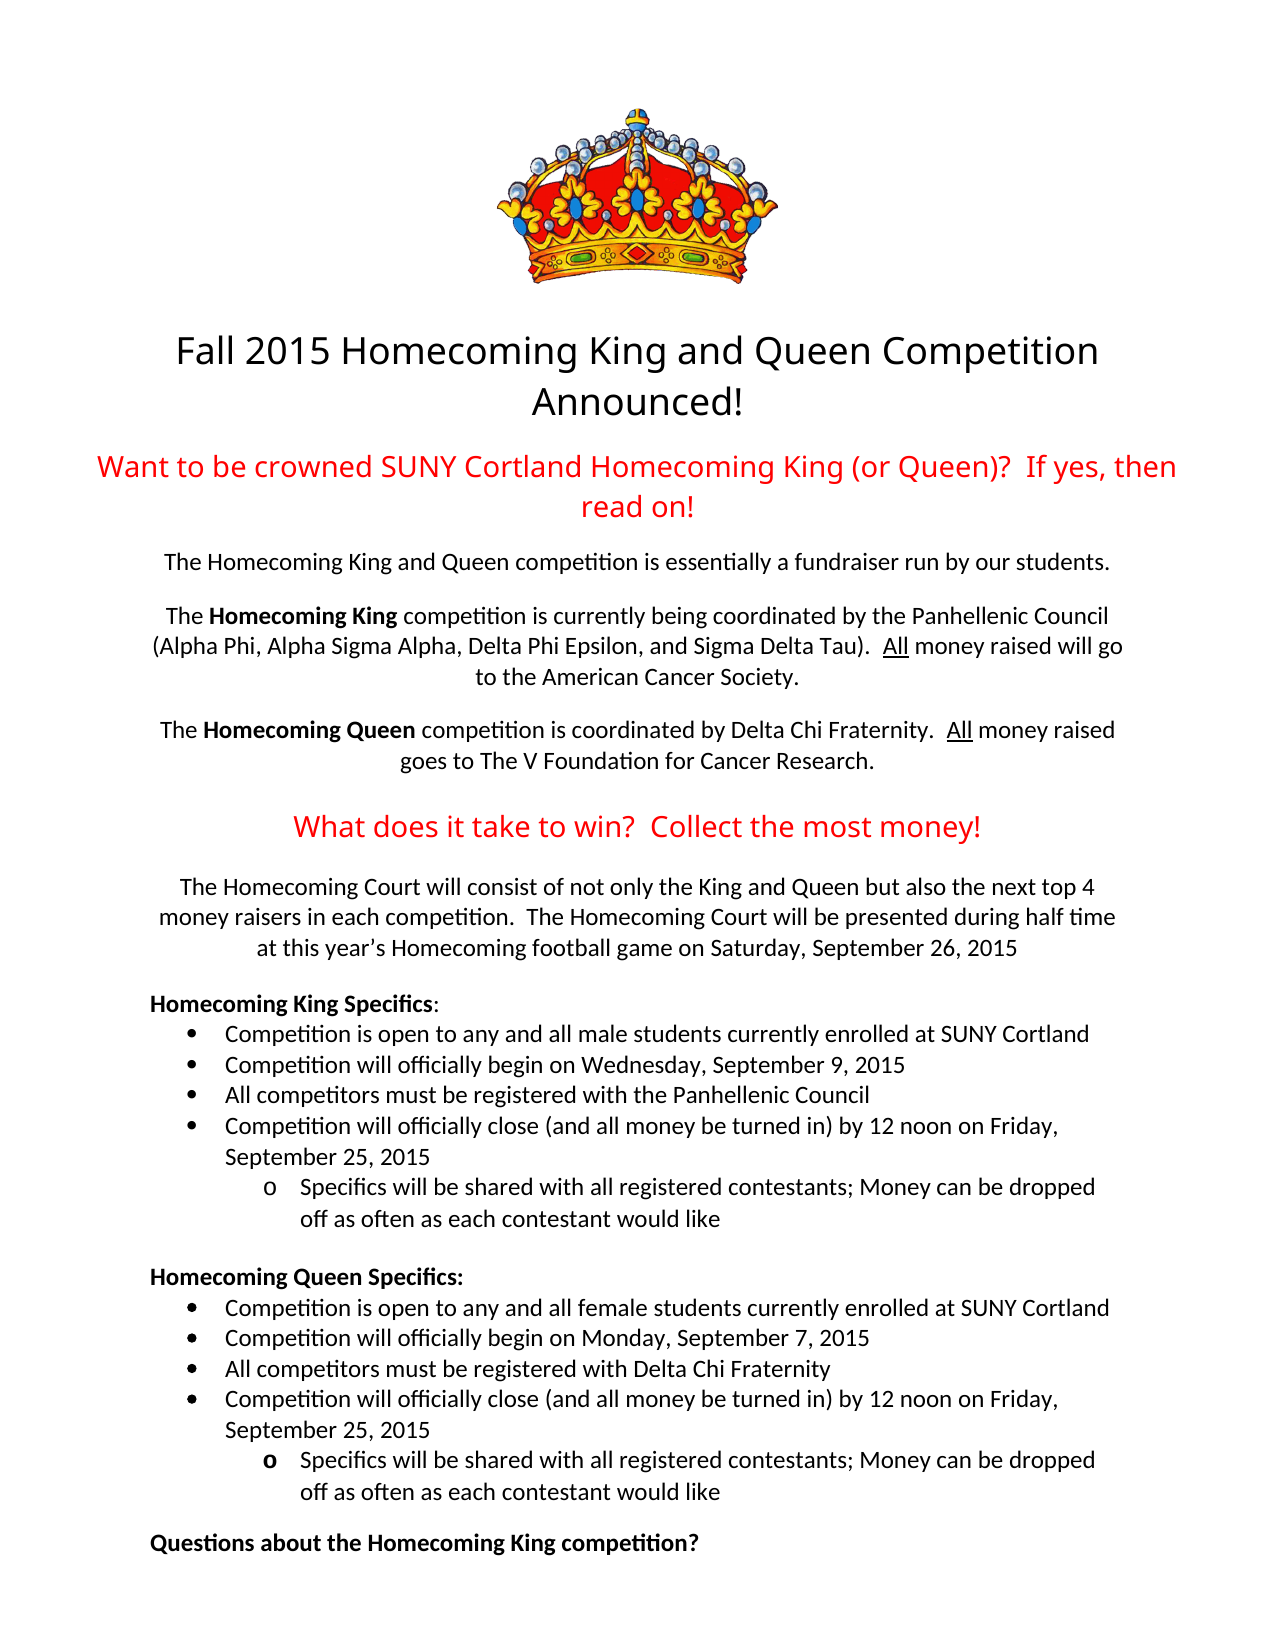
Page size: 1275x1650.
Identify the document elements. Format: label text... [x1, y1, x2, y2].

list All competitors must be registered with Delta Chi Fraternity [187, 1353, 1125, 1383]
list Specifics will be shared with all registered contestants; Money can be dropped off as often as each contestant would like [262, 1171, 1125, 1233]
picture [496, 84, 779, 325]
text Fall 2015 Homecoming King and Queen Competition Announced! [94, 324, 1181, 426]
list Specifics will be shared with all registered contestants; Money can be dropped off as often as each contestant would like [262, 1444, 1125, 1507]
list Competition is open to any and all female students currently enrolled at SUNY Cortland [187, 1292, 1125, 1322]
text Questions about the Homecoming King competition? [150, 1527, 1125, 1558]
list Competition is open to any and all male students currently enrolled at SUNY Cortland [187, 1018, 1125, 1049]
list Competition will officially begin on Wednesday, September 9, 2015 [187, 1049, 1125, 1079]
list Competition will officially close (and all money be turned in) by 12 noon on Friday, September 25, 2015 [187, 1110, 1125, 1171]
list All competitors must be registered with the Panhellenic Council [187, 1079, 1125, 1110]
text The Homecoming Court will consist of not only the King and Queen but also the next top 4 money raisers in each competition. The Homecoming Court will be presented during half time at this year’s Homecoming football game on Saturday, September 26, 2015 [150, 871, 1125, 963]
list Competition will officially begin on Monday, September 7, 2015 [187, 1322, 1125, 1353]
text What does it take to win? Collect the most money! [150, 806, 1125, 846]
list Competition will officially close (and all money be turned in) by 12 noon on Friday, September 25, 2015 [187, 1383, 1125, 1444]
text The Homecoming King competition is currently being coordinated by the Panhellenic Council (Alpha Phi, Alpha Sigma Alpha, Delta Phi Epsilon, and Sigma Delta Tau). All money raised will go to the American Cancer Society. [150, 600, 1125, 691]
text Homecoming Queen Specifics: [150, 1261, 1125, 1292]
text Want to be crowned SUNY Cortland Homecoming King (or Queen)? If yes, then read on! [94, 447, 1181, 526]
text The Homecoming Queen competition is coordinated by Delta Chi Fraternity. All money raised goes to The V Foundation for Cancer Research. [150, 714, 1125, 775]
text Homecoming King Specifics: [150, 988, 1125, 1018]
text The Homecoming King and Queen competition is essentially a fundraiser run by our students. [150, 546, 1125, 577]
